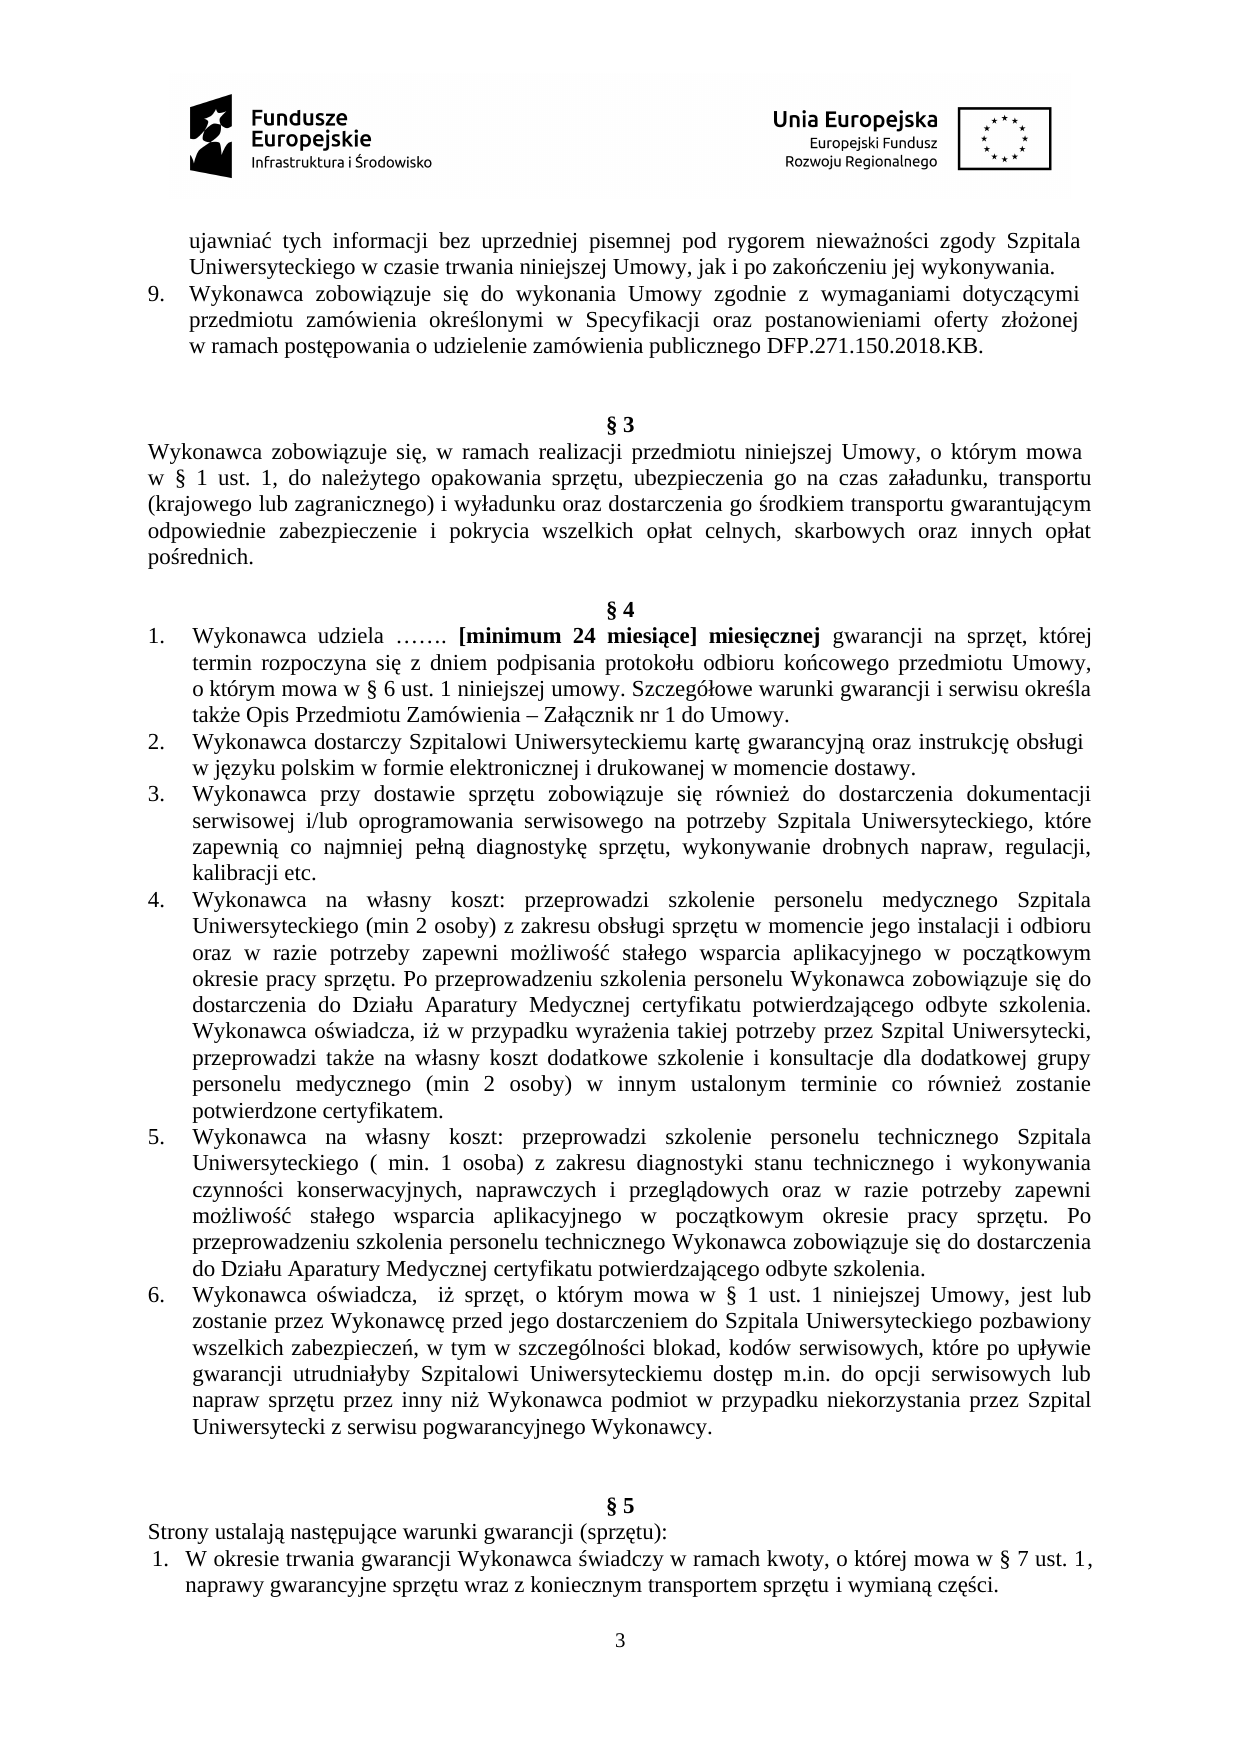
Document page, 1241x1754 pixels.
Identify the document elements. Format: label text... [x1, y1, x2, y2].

text § 5 [148, 1492, 1093, 1518]
list Wykonawca na własny koszt: przeprowadzi szkolenie personelu medycznego Szpitala Uniwersyteckiego (min 2 osoby) z zakresu obsługi sprzętu w momencie jego instalacji i odbioru oraz w razie potrzeby zapewni możliwość stałego wsparcia aplikacyjnego w początkowym okresie pracy sprzętu. Po przeprowadzeniu szkolenia personelu Wykonawca zobowiązuje się do dostarczenia do Działu Aparatury Medycznej certyfikatu potwierdzającego odbyte szkolenia. Wykonawca oświadcza, iż w przypadku wyrażenia takiej potrzeby przez Szpital Uniwersytecki, przeprowadzi także na własny koszt dodatkowe szkolenie i konsultacje dla dodatkowej grupy personelu medycznego (min 2 osoby) w innym ustalonym terminie co również zostanie potwierdzone certyfikatem. [148, 886, 1093, 1123]
text Wykonawca zobowiązuje się, w ramach realizacji przedmiotu niniejszej Umowy, o którym mowa w § 1 ust. 1, do należytego opakowania sprzętu, ubezpieczenia go na czas załadunku, transportu (krajowego lub zagranicznego) i wyładunku oraz dostarczenia go środkiem transportu gwarantującym odpowiednie zabezpieczenie i pokrycia wszelkich opłat celnych, skarbowych oraz innych opłat pośrednich. [148, 438, 1093, 569]
list W okresie trwania gwarancji Wykonawca świadczy w ramach kwoty, o której mowa w § 7 ust. 1, naprawy gwarancyjne sprzętu wraz z koniecznym transportem sprzętu i wymianą części. [169, 1545, 1093, 1597]
list Wykonawca przy dostawie sprzętu zobowiązuje się również do dostarczenia dokumentacji serwisowej i/lub oprogramowania serwisowego na potrzeby Szpitala Uniwersyteckiego, które zapewnią co najmniej pełną diagnostykę sprzętu, wykonywanie drobnych napraw, regulacji, kalibracji etc. [148, 780, 1093, 886]
text Strony ustalają następujące warunki gwarancji (sprzętu): [148, 1518, 1093, 1545]
list Wykonawca dostarczy Szpitalowi Uniwersyteckiemu kartę gwarancyjną oraz instrukcję obsługi w języku polskim w formie elektronicznej i drukowanej w momencie dostawy. [148, 728, 1093, 780]
picture [169, 73, 1072, 199]
list Wykonawca na własny koszt: przeprowadzi szkolenie personelu technicznego Szpitala Uniwersyteckiego ( min. 1 osoba) z zakresu diagnostyki stanu technicznego i wykonywania czynności konserwacyjnych, naprawczych i przeglądowych oraz w razie potrzeby zapewni możliwość stałego wsparcia aplikacyjnego w początkowym okresie pracy sprzętu. Po przeprowadzeniu szkolenia personelu technicznego Wykonawca zobowiązuje się do dostarczenia do Działu Aparatury Medycznej certyfikatu potwierdzającego odbyte szkolenia. [148, 1123, 1093, 1281]
text § 3 [148, 411, 1093, 438]
list Wykonawca udziela ……. [minimum 24 miesiące] miesięcznej gwarancji na sprzęt, której termin rozpoczyna się z dniem podpisania protokołu odbioru końcowego przedmiotu Umowy, o którym mowa w § 6 ust. 1 niniejszej umowy. Szczegółowe warunki gwarancji i serwisu określa także Opis Przedmiotu Zamówienia – Załącznik nr 1 do Umowy. [148, 622, 1093, 728]
text § 4 [148, 596, 1093, 622]
list Wykonawca oświadcza, iż sprzęt, o którym mowa w § 1 ust. 1 niniejszej Umowy, jest lub zostanie przez Wykonawcę przed jego dostarczeniem do Szpitala Uniwersyteckiego pozbawiony wszelkich zabezpieczeń, w tym w szczególności blokad, kodów serwisowych, które po upływie gwarancji utrudniałyby Szpitalowi Uniwersyteckiemu dostęp m.in. do opcji serwisowych lub napraw sprzętu przez inny niż Wykonawca podmiot w przypadku niekorzystania przez Szpital Uniwersytecki z serwisu pogwarancyjnego Wykonawcy. [148, 1281, 1093, 1439]
list Wykonawca zobowiązuje się do wykonania Umowy zgodnie z wymaganiami dotyczącymi przedmiotu zamówienia określonymi w Specyfikacji oraz postanowieniami oferty złożonej w ramach postępowania o udzielenie zamówienia publicznego DFP.271.150.2018.KB. [148, 280, 1093, 359]
